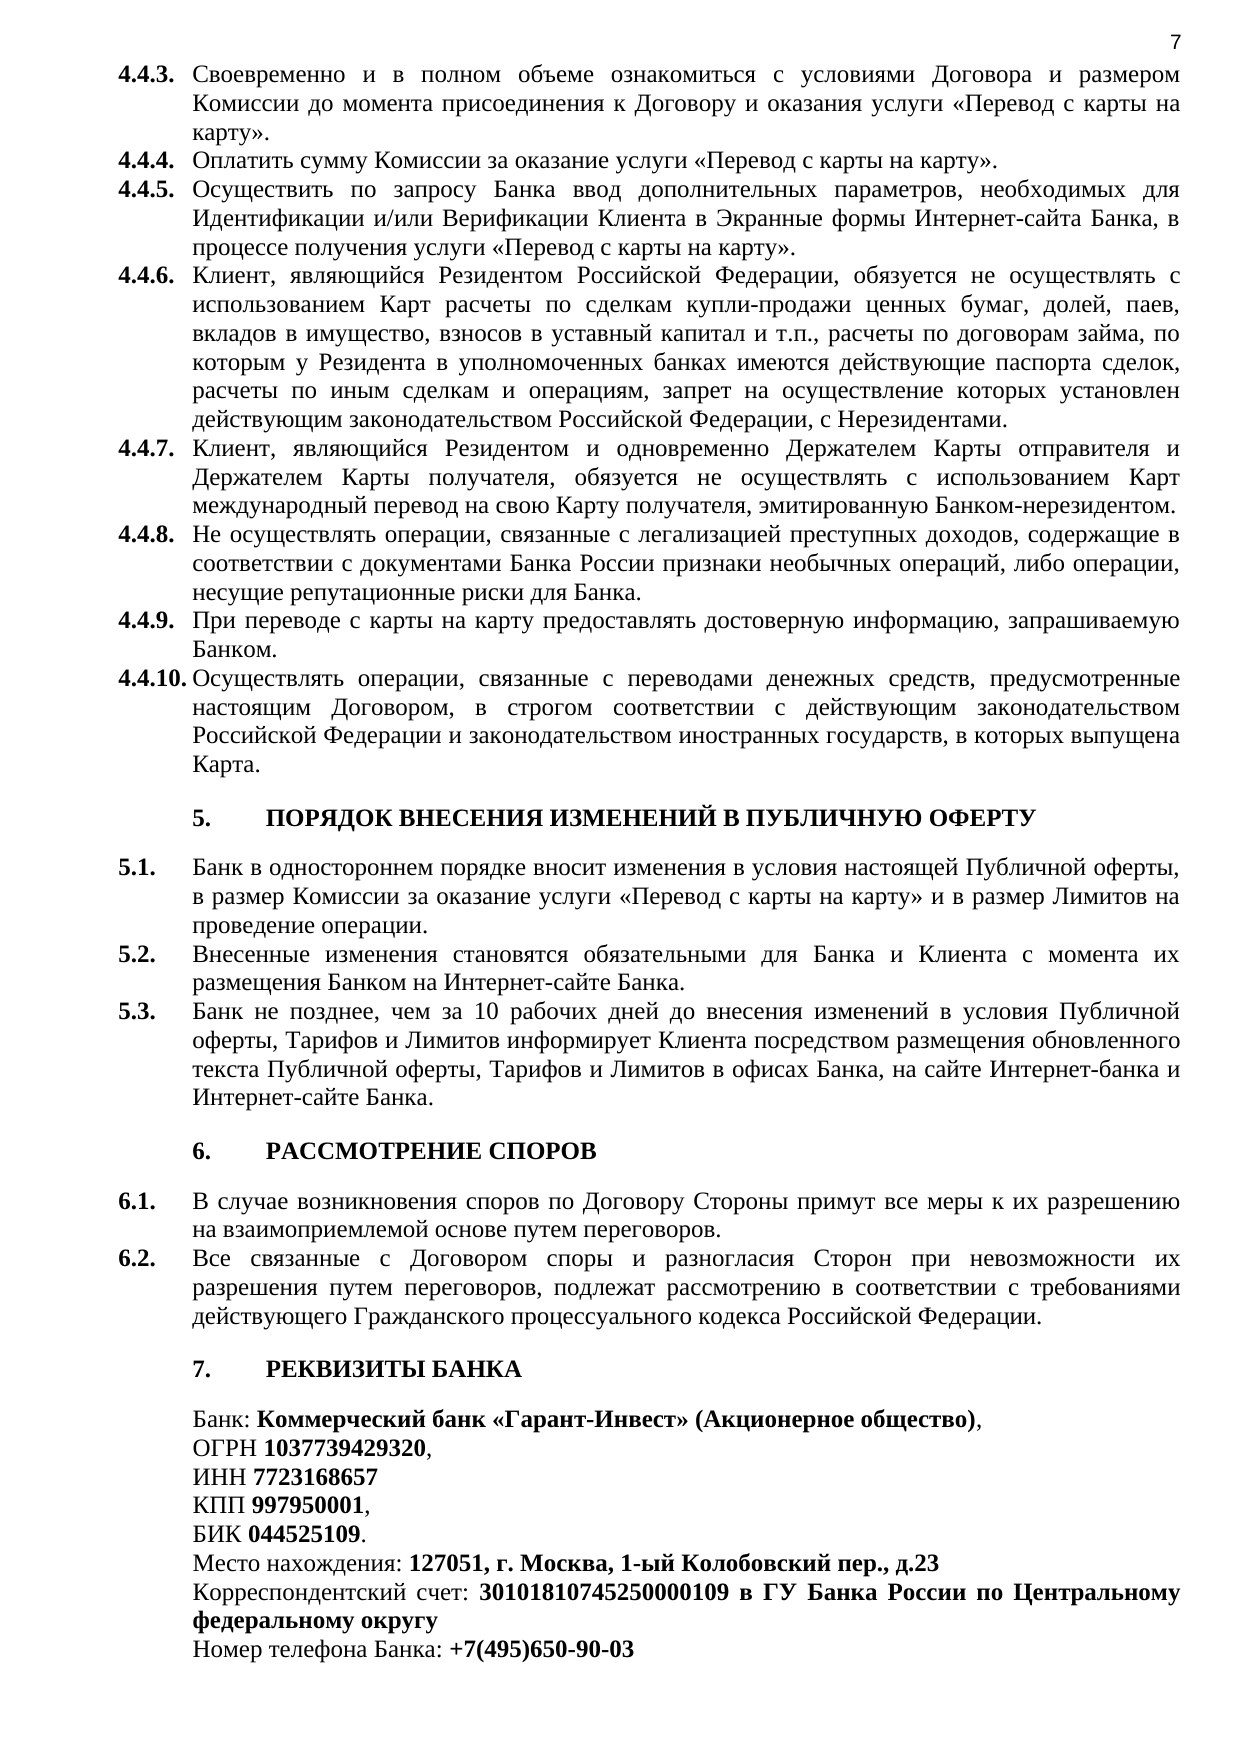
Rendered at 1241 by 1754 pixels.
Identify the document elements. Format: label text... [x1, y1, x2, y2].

list Реквизиты Банка [192, 1354, 1181, 1383]
list Порядок внесения изменений в Публичную оферту [192, 803, 1181, 832]
list При переводе с карты на карту предоставлять достоверную информацию, запрашиваемую Банком. [118, 605, 1181, 663]
list Не осуществлять операции, связанные с легализацией преступных доходов, содержащие в соответствии с документами Банка России признаки необычных операций, либо операции, несущие репутационные риски для Банка. [118, 519, 1181, 605]
list Оплатить сумму Комиссии за оказание услуги «Перевод с карты на карту». [118, 145, 1181, 174]
list Осуществлять операции, связанные с переводами денежных средств, предусмотренные настоящим Договором, в строгом соответствии с действующим законодательством Российской Федерации и законодательством иностранных государств, в которых выпущена Карта. [118, 663, 1181, 778]
list Осуществить по запросу Банка ввод дополнительных параметров, необходимых для Идентификации и/или Верификации Клиента в Экранные формы Интернет-сайта Банка, в процессе получения услуги «Перевод с карты на карту». [118, 174, 1181, 260]
list Внесенные изменения становятся обязательными для Банка и Клиента с момента их размещения Банком на Интернет-сайте Банка. [118, 939, 1181, 996]
list Клиент, являющийся Резидентом Российской Федерации, обязуется не осуществлять с использованием Карт расчеты по сделкам купли-продажи ценных бумаг, долей, паев, вкладов в имущество, взносов в уставный капитал и т.п., расчеты по договорам займа, по которым у Резидента в уполномоченных банках имеются действующие паспорта сделок, расчеты по иным сделкам и операциям, запрет на осуществление которых установлен действующим законодательством Российской Федерации, с Нерезидентами. [118, 260, 1181, 433]
list В случае возникновения споров по Договору Стороны примут все меры к их разрешению на взаимоприемлемой основе путем переговоров. [118, 1186, 1181, 1243]
text Корреспондентский счет: 30101810745250000109 в ГУ Банка России по Центральному федеральному округу [192, 1577, 1181, 1634]
text БИК 044525109. [192, 1519, 1181, 1548]
list Клиент, являющийся Резидентом и одновременно Держателем Карты отправителя и Держателем Карты получателя, обязуется не осуществлять с использованием Карт международный перевод на свою Карту получателя, эмитированную Банком-нерезидентом. [118, 433, 1181, 519]
list Своевременно и в полном объеме ознакомиться с условиями Договора и размером Комиссии до момента присоединения к Договору и оказания услуги «Перевод с карты на карту». [118, 59, 1181, 145]
text ИНН 7723168657 [192, 1462, 1181, 1490]
text Место нахождения: 127051, г. Москва, 1-ый Колобовский пер., д.23 [192, 1548, 1181, 1577]
text Номер телефона Банка: +7(495)650-90-03 [192, 1634, 1181, 1663]
list Банк в одностороннем порядке вносит изменения в условия настоящей Публичной оферты, в размер Комиссии за оказание услуги «Перевод с карты на карту» и в размер Лимитов на проведение операции. [118, 852, 1181, 939]
list Все связанные с Договором споры и разногласия Сторон при невозможности их разрешения путем переговоров, подлежат рассмотрению в соответствии с требованиями действующего Гражданского процессуального кодекса Российской Федерации. [118, 1243, 1181, 1329]
text КПП 997950001, [192, 1490, 1181, 1519]
text Банк: Коммерческий банк «Гарант-Инвест» (Акционерное общество), [192, 1404, 1181, 1433]
list Банк не позднее, чем за 10 рабочих дней до внесения изменений в условия Публичной оферты, Тарифов и Лимитов информирует Клиента посредством размещения обновленного текста Публичной оферты, Тарифов и Лимитов в офисах Банка, на сайте Интернет-банка и Интернет-сайте Банка. [118, 996, 1181, 1111]
text ОГРН 1037739429320, [192, 1433, 1181, 1462]
list Рассмотрение споров [192, 1136, 1181, 1165]
